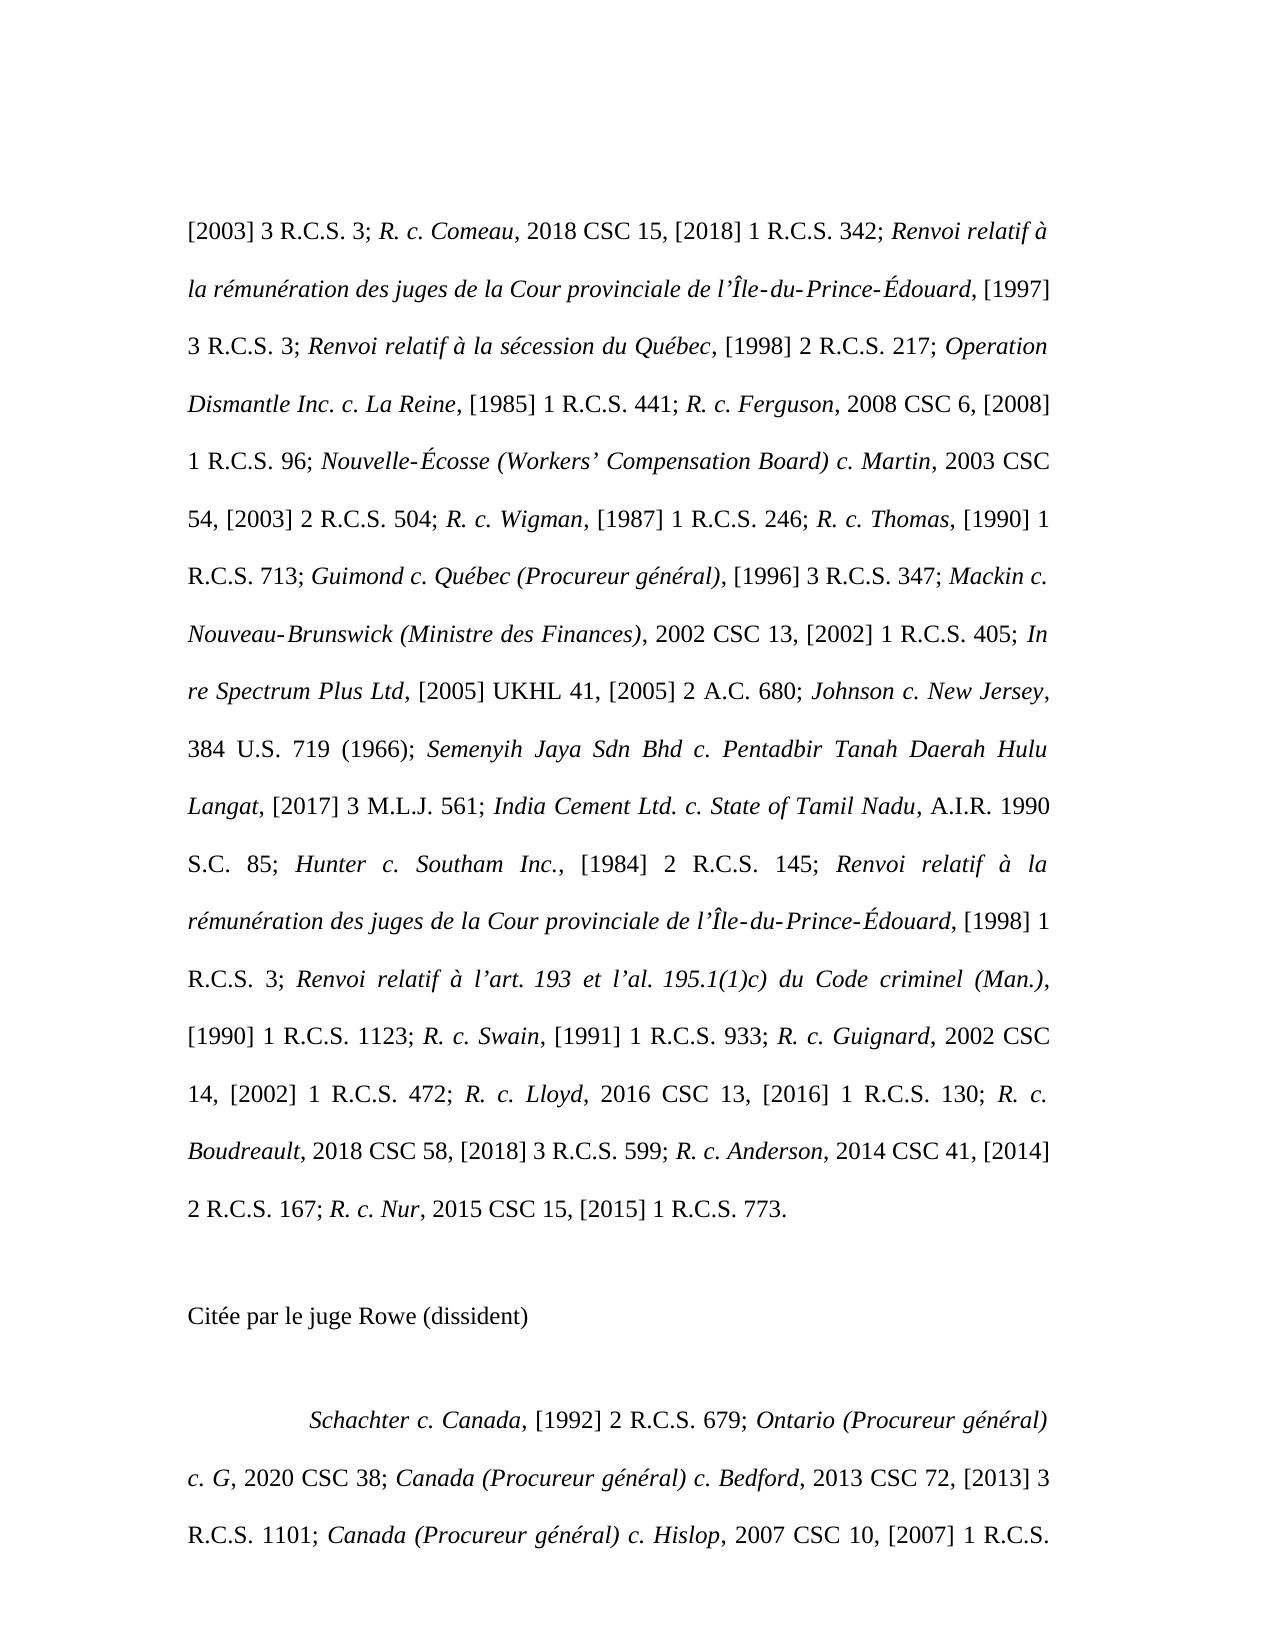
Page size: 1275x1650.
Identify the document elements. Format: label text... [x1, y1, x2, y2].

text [187, 1405, 1050, 1549]
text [187, 216, 1050, 1223]
text Citée par le juge Rowe (dissident) [187, 1301, 1050, 1330]
